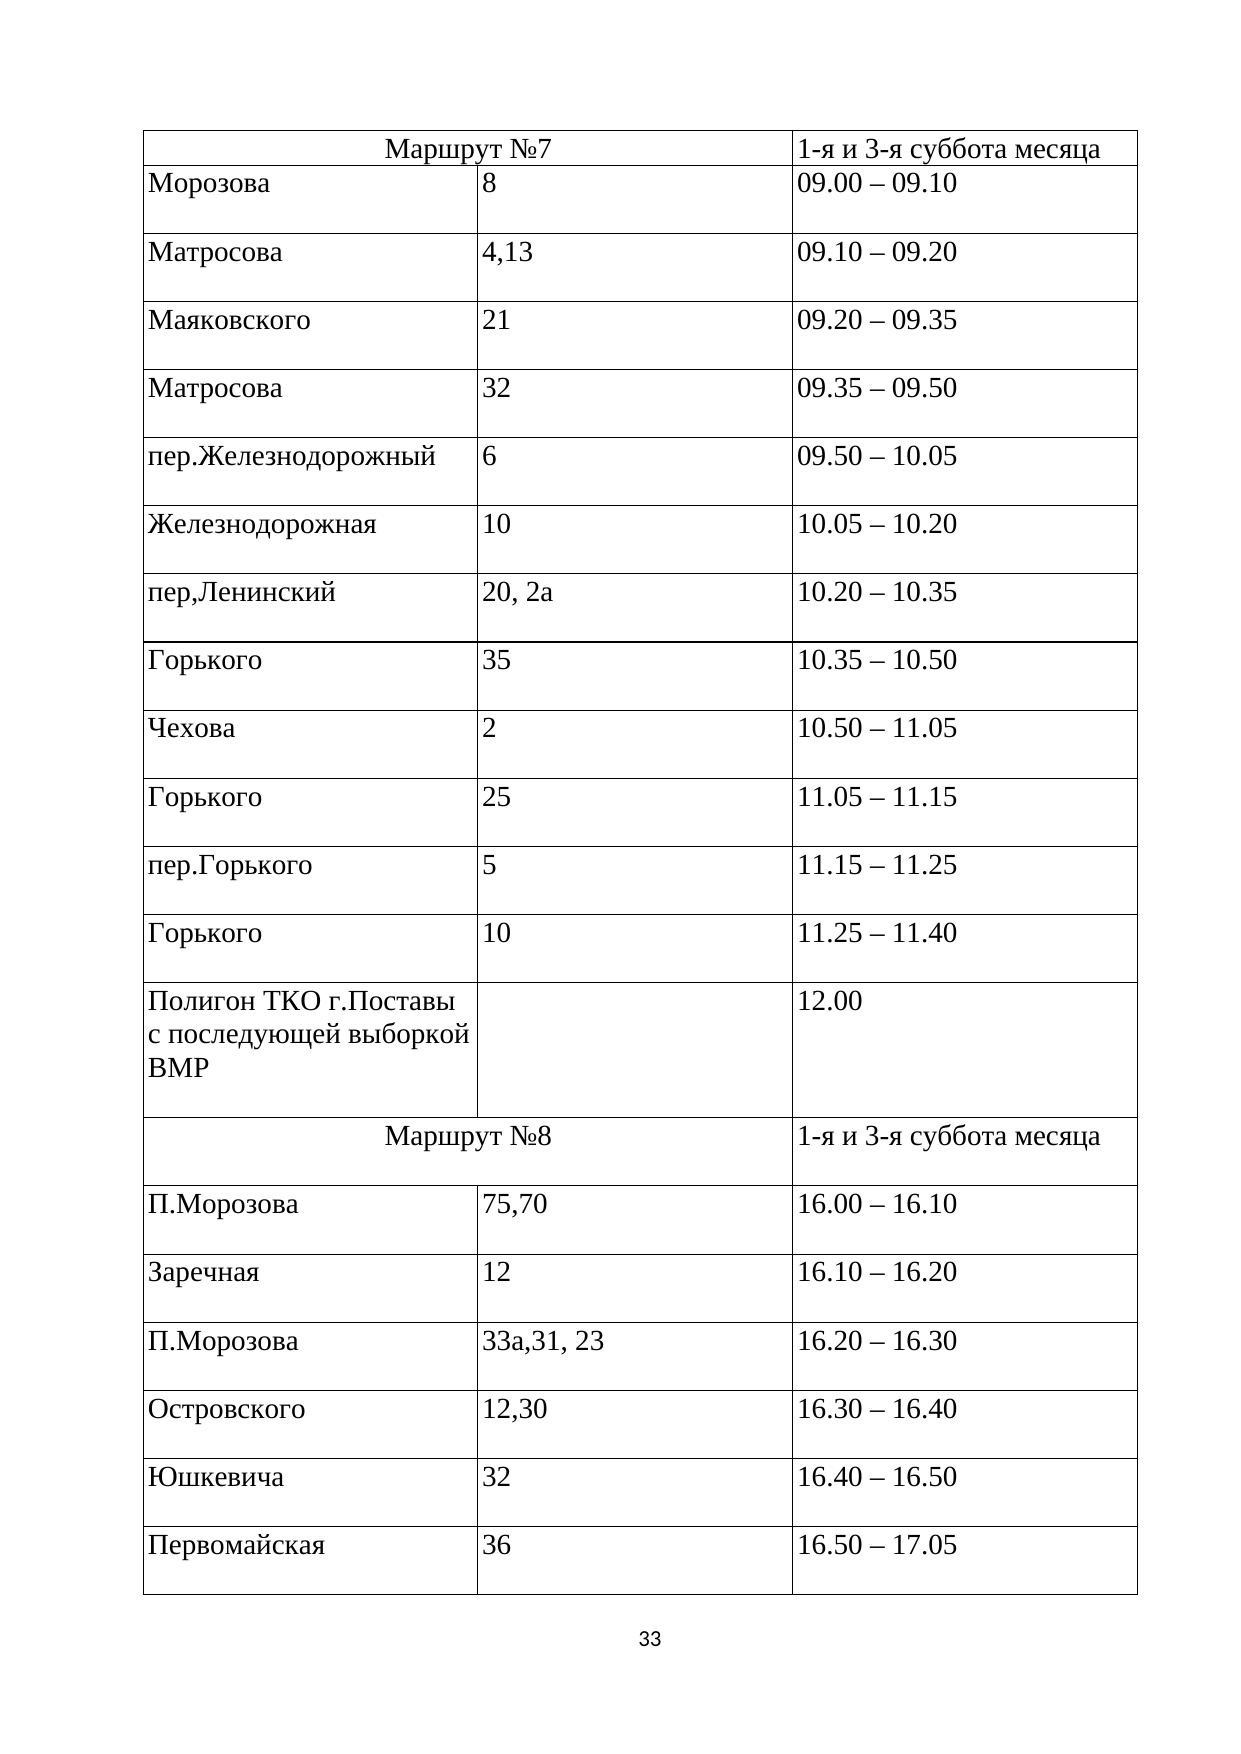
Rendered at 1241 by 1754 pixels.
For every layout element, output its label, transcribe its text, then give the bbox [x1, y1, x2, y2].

table_cell пер.Горького [144, 847, 477, 914]
table_cell [478, 983, 792, 1117]
table_cell Маршрут №8 [144, 1118, 792, 1185]
table_cell Матросова [144, 234, 477, 301]
table_cell Островского [144, 1391, 477, 1458]
table_cell 12 [478, 1255, 792, 1322]
table_cell П.Морозова [144, 1186, 477, 1253]
table_cell 09.35 – 09.50 [793, 370, 1137, 437]
table_cell 1-я и 3-я суббота месяца [793, 1118, 1137, 1185]
table_cell 16.40 – 16.50 [793, 1459, 1137, 1526]
table_cell П.Морозова [144, 1323, 477, 1390]
table_cell 09.10 – 09.20 [793, 234, 1137, 301]
table_cell 16.20 – 16.30 [793, 1323, 1137, 1390]
table_cell 09.50 – 10.05 [793, 438, 1137, 505]
table_cell Первомайская [144, 1527, 477, 1594]
table_cell Юшкевича [144, 1459, 477, 1526]
table_cell 25 [478, 779, 792, 846]
table_cell 32 [478, 1459, 792, 1526]
table_cell 10.05 – 10.20 [793, 506, 1137, 573]
table_cell 8 [478, 166, 792, 233]
table_cell Матросова [144, 370, 477, 437]
table_cell 09.20 – 09.35 [793, 302, 1137, 369]
table_cell Чехова [144, 711, 477, 778]
table_cell 21 [478, 302, 792, 369]
table_cell 16.10 – 16.20 [793, 1255, 1137, 1322]
table_cell 33а,31, 23 [478, 1323, 792, 1390]
table_cell 11.05 – 11.15 [793, 779, 1137, 846]
table_cell 1-я и 3-я суббота месяца [793, 131, 1137, 164]
table_cell Заречная [144, 1255, 477, 1322]
table_cell 10.20 – 10.35 [793, 574, 1137, 641]
table_cell Полигон ТКО г.Поставы с последующей выборкой ВМР [144, 983, 477, 1117]
table_cell пер.Железнодорожный [144, 438, 477, 505]
table_cell 5 [478, 847, 792, 914]
table_cell Горького [144, 643, 477, 709]
table_cell 10.35 – 10.50 [793, 643, 1137, 709]
table_cell Железнодорожная [144, 506, 477, 573]
table_cell 10.50 – 11.05 [793, 711, 1137, 778]
table_cell 36 [478, 1527, 792, 1594]
table_cell Маяковского [144, 302, 477, 369]
table_cell 10 [478, 915, 792, 982]
table_cell 35 [478, 643, 792, 709]
table_cell Горького [144, 779, 477, 846]
table_cell 16.00 – 16.10 [793, 1186, 1137, 1253]
table_cell 10 [478, 506, 792, 573]
table_cell 16.50 – 17.05 [793, 1527, 1137, 1594]
table_cell 09.00 – 09.10 [793, 166, 1137, 233]
table_cell 12.00 [793, 983, 1137, 1117]
table_cell 20, 2а [478, 574, 792, 641]
table_cell Морозова [144, 166, 477, 233]
table_cell 11.15 – 11.25 [793, 847, 1137, 914]
table_cell Маршрут №7 [144, 131, 792, 164]
table_cell 32 [478, 370, 792, 437]
table_cell 4,13 [478, 234, 792, 301]
table_cell 16.30 – 16.40 [793, 1391, 1137, 1458]
table_cell 11.25 – 11.40 [793, 915, 1137, 982]
table_cell пер,Ленинский [144, 574, 477, 641]
table_cell Горького [144, 915, 477, 982]
table_cell 12,30 [478, 1391, 792, 1458]
table_cell 2 [478, 711, 792, 778]
table_cell 6 [478, 438, 792, 505]
table_cell 75,70 [478, 1186, 792, 1253]
